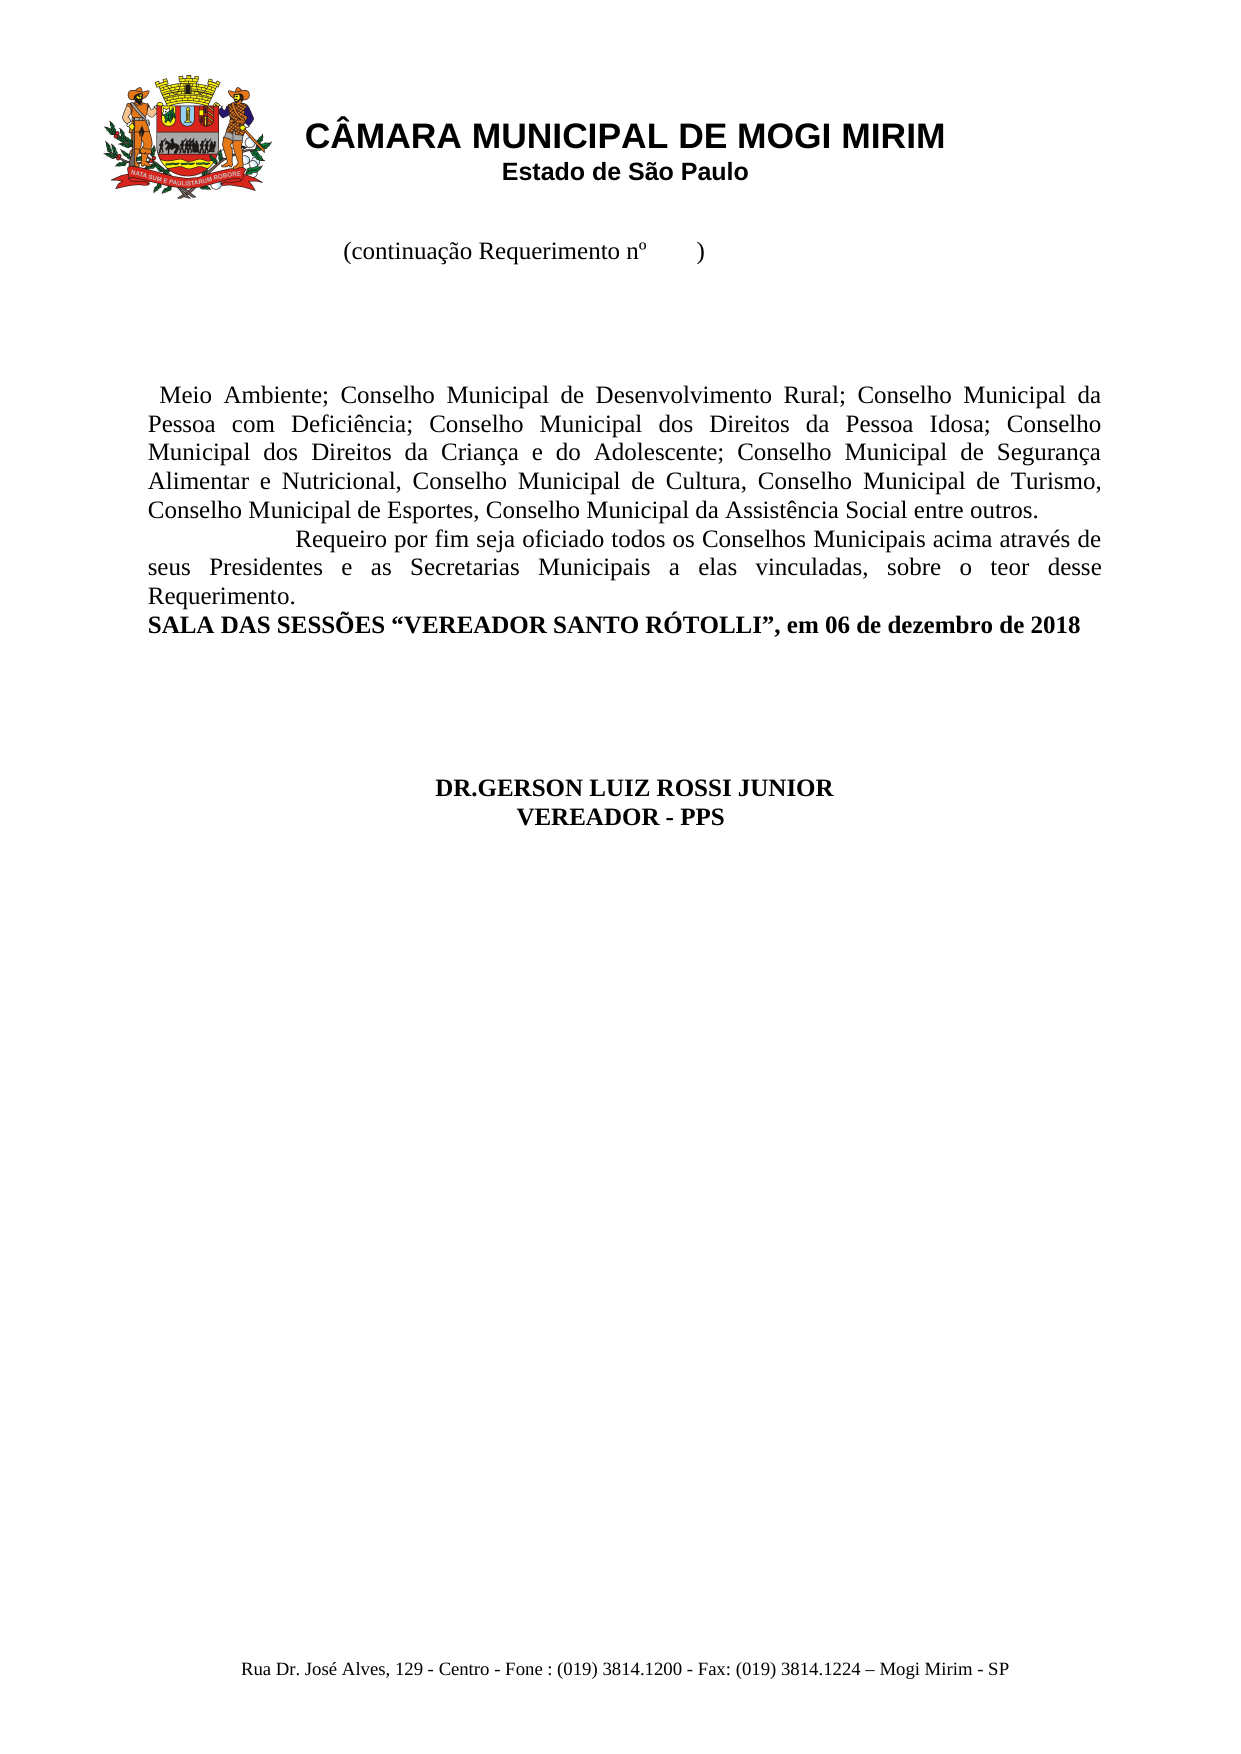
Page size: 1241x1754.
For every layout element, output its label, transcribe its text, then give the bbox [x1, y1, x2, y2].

text DR.GERSON LUIZ ROSSI JUNIOR [148, 773, 1103, 802]
text Requeiro por fim seja oficiado todos os Conselhos Municipais acima através de seus Presidentes e as Secretarias Municipais a elas vinculadas, sobre o teor desse Requerimento. [148, 524, 1103, 610]
text Meio Ambiente; Conselho Municipal de Desenvolvimento Rural; Conselho Municipal da Pessoa com Deficiência; Conselho Municipal dos Direitos da Pessoa Idosa; Conselho Municipal dos Direitos da Criança e do Adolescente; Conselho Municipal de Segurança Alimentar e Nutricional, Conselho Municipal de Cultura, Conselho Municipal de Turismo, Conselho Municipal de Esportes, Conselho Municipal da Assistência Social entre outros. [148, 380, 1103, 524]
picture [102, 75, 273, 199]
text SALA DAS SESSÕES “VEREADOR SANTO RÓTOLLI”, em 06 de dezembro de 2018 [148, 610, 1103, 639]
text VEREADOR - PPS [148, 802, 1103, 831]
text (continuação Requerimento nº ) [148, 236, 1103, 265]
